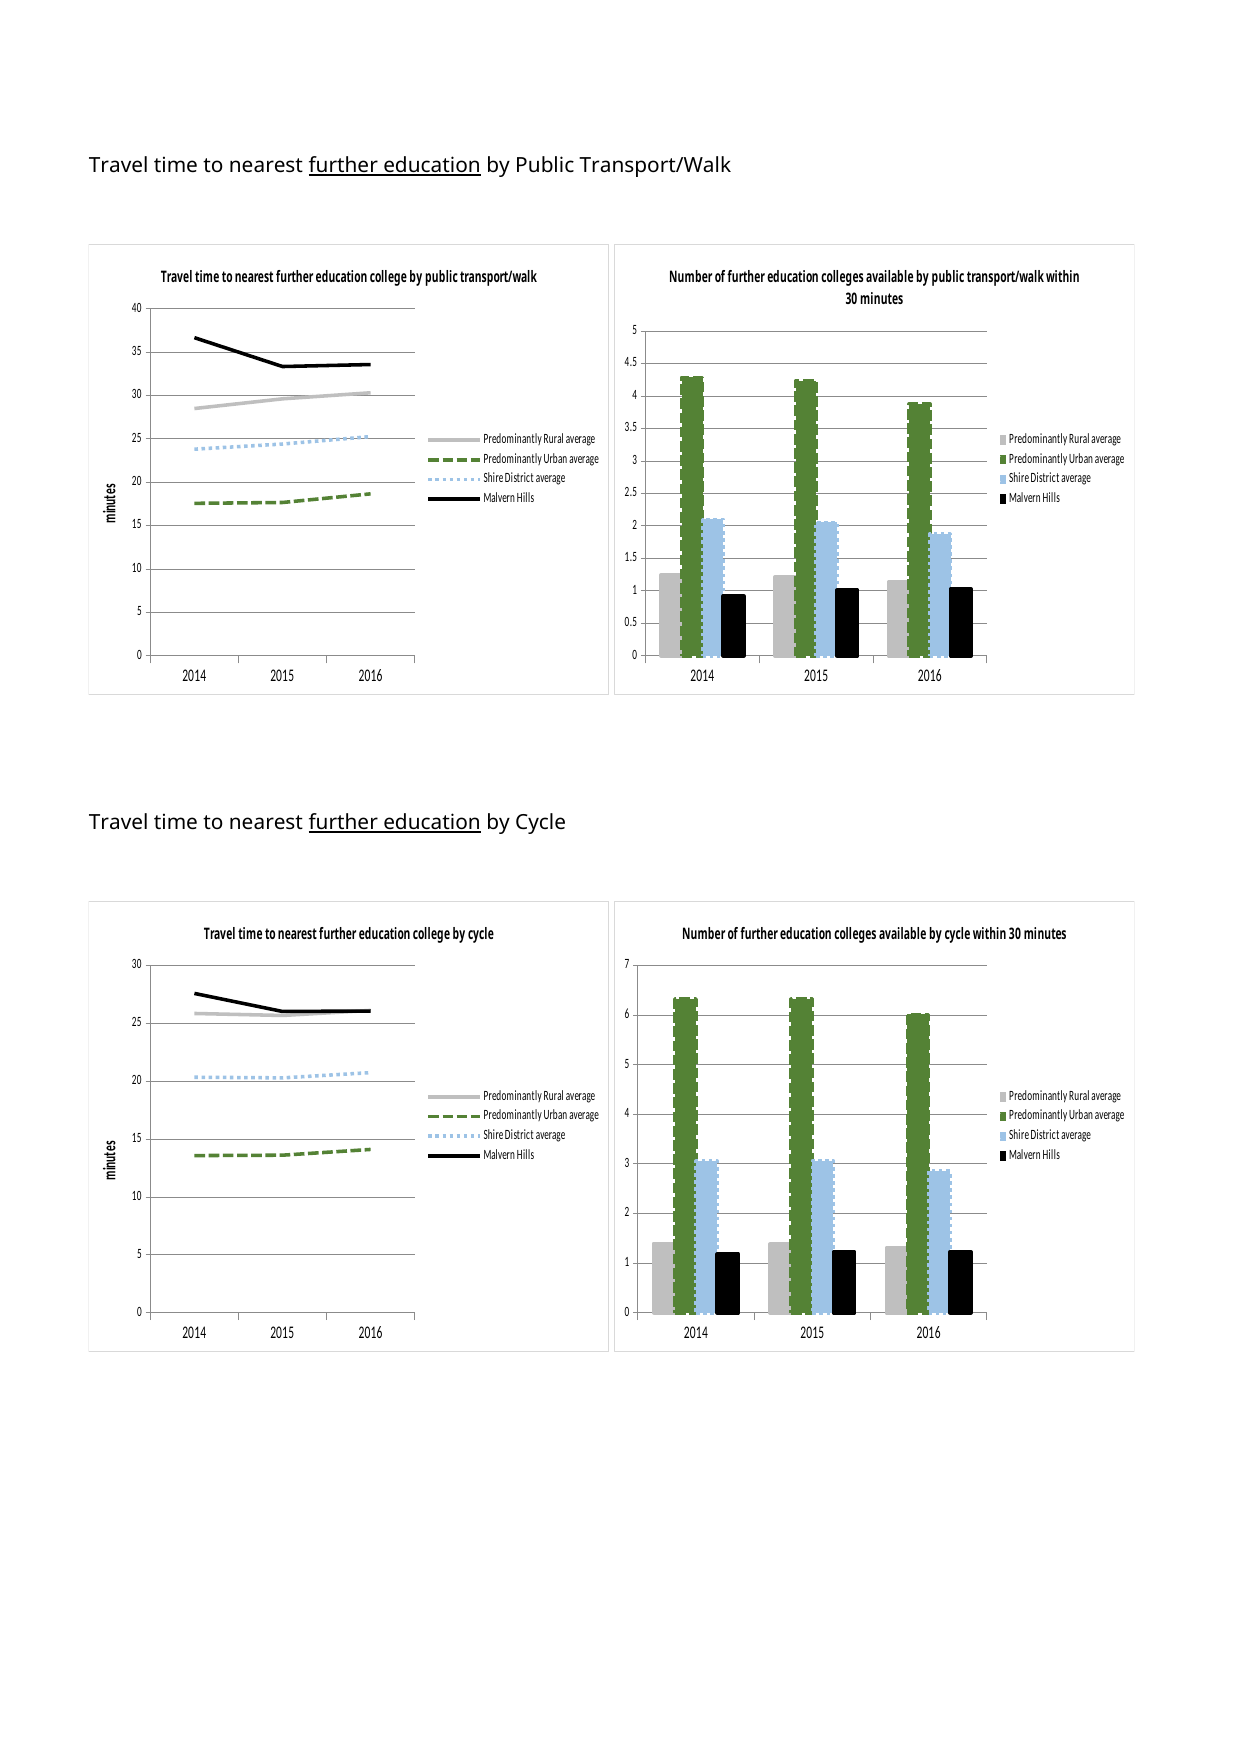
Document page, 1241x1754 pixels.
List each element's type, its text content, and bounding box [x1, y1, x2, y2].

text Travel time to nearest further education by Public Transport/Walk [89, 150, 1152, 178]
text Travel time to nearest further education by Cycle [89, 807, 1152, 836]
